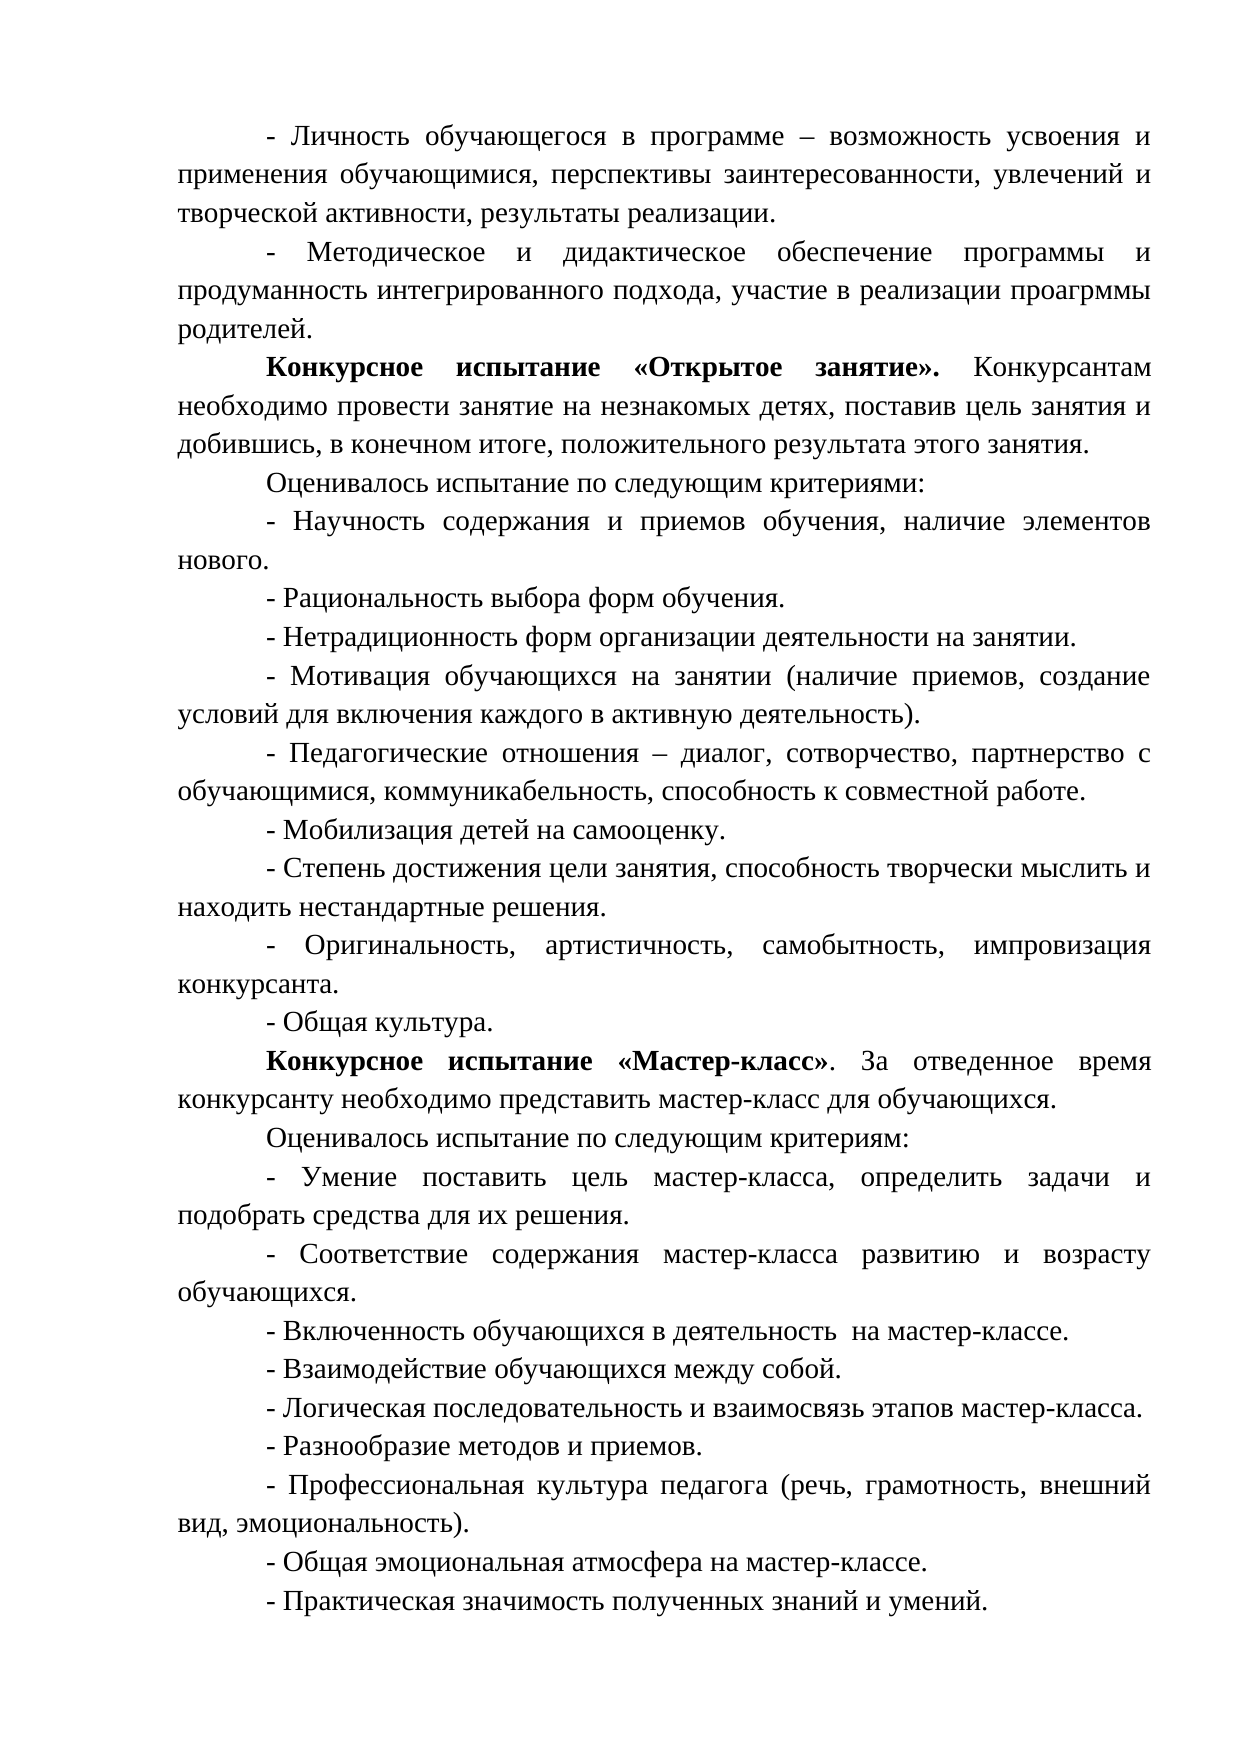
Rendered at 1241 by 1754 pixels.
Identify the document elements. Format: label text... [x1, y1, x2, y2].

text - Научность содержания и приемов обучения, наличие элементов нового. [177, 503, 1152, 576]
text - Включенность обучающихся в деятельность на мастер-классе. [177, 1313, 1152, 1346]
text - Умение поставить цель мастер-класса, определить задачи и подобрать средства для их решения. [177, 1159, 1152, 1231]
text Конкурсное испытание «Мастер-класс». За отведенное время конкурсанту необходимо представить мастер-класс для обучающихся. [177, 1043, 1152, 1115]
text - Логическая последовательность и взаимосвязь этапов мастер-класса. [177, 1390, 1152, 1423]
text Оценивалось испытание по следующим критериям: [177, 1120, 1152, 1154]
text - Педагогические отношения – диалог, сотворчество, партнерство с обучающимися, коммуникабельность, способность к совместной работе. [177, 735, 1152, 807]
text - Мобилизация детей на самооценку. [177, 812, 1152, 845]
text - Мотивация обучающихся на занятии (наличие приемов, создание условий для включения каждого в активную деятельность). [177, 658, 1152, 730]
text - Практическая значимость полученных знаний и умений. [177, 1583, 1152, 1616]
text Конкурсное испытание «Открытое занятие». Конкурсантам необходимо провести занятие на незнакомых детях, поставив цель занятия и добившись, в конечном итоге, положительного результата этого занятия. [177, 349, 1152, 460]
text - Рациональность выбора форм обучения. [177, 581, 1152, 614]
text - Разнообразие методов и приемов. [177, 1428, 1152, 1462]
text - Методическое и дидактическое обеспечение программы и продуманность интегрированного подхода, участие в реализации проагрммы родителей. [177, 234, 1152, 344]
text - Взаимодействие обучающихся между собой. [177, 1351, 1152, 1385]
text - Профессиональная культура педагога (речь, грамотность, внешний вид, эмоциональность). [177, 1467, 1152, 1539]
text - Степень достижения цели занятия, способность творчески мыслить и находить нестандартные решения. [177, 850, 1152, 922]
text - Общая культура. [177, 1004, 1152, 1038]
text - Общая эмоциональная атмосфера на мастер-классе. [177, 1544, 1152, 1578]
text - Личность обучающегося в программе – возможность усвоения и применения обучающимися, перспективы заинтересованности, увлечений и творческой активности, результаты реализации. [177, 118, 1152, 229]
text - Соответствие содержания мастер-класса развитию и возрасту обучающихся. [177, 1236, 1152, 1308]
text - Оригинальность, артистичность, самобытность, импровизация конкурсанта. [177, 927, 1152, 999]
text - Нетрадиционность форм организации деятельности на занятии. [177, 619, 1152, 653]
text Оценивалось испытание по следующим критериями: [177, 465, 1152, 498]
